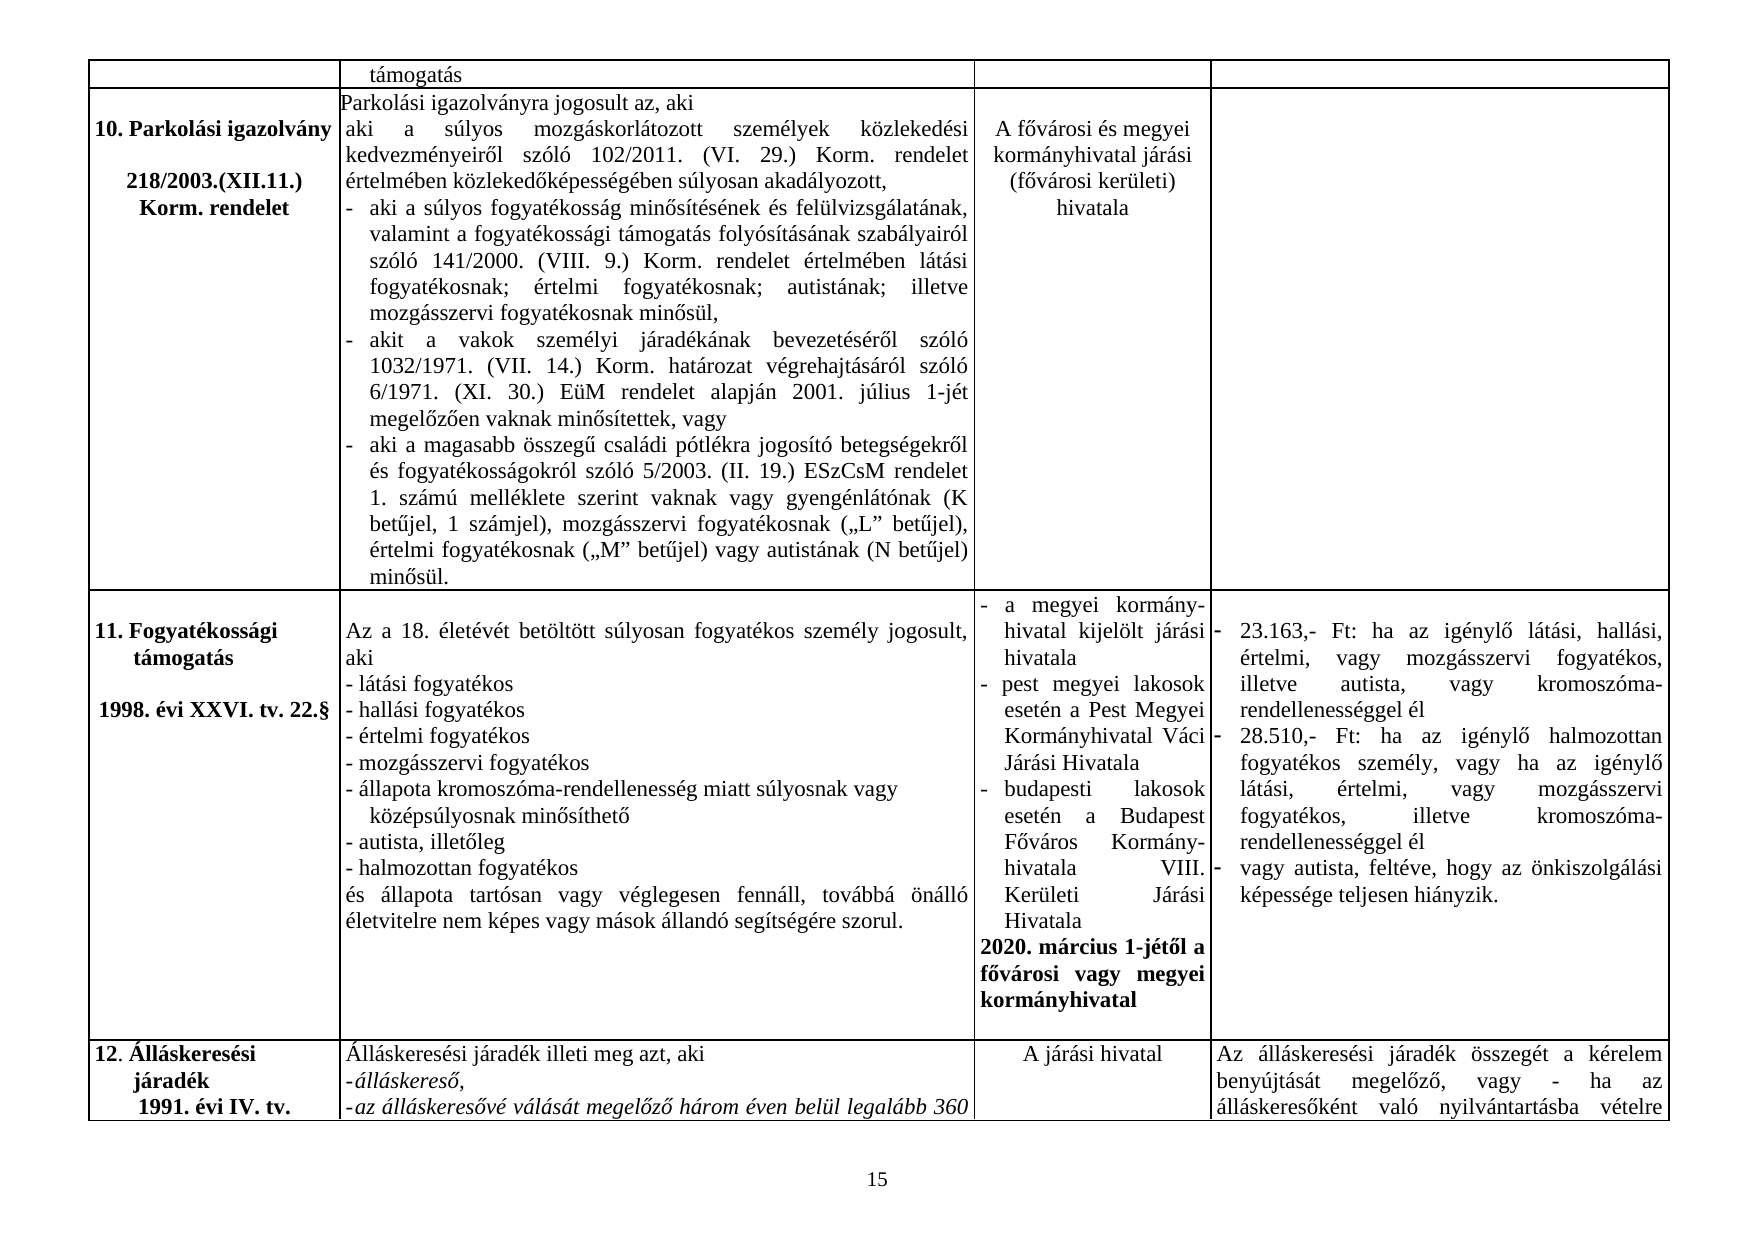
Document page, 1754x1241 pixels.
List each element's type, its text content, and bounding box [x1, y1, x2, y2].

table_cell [975, 61, 1210, 87]
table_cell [90, 1041, 339, 1119]
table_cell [90, 61, 339, 87]
table_cell 10. Parkolási igazolvány 218/2003.(XII.11.) Korm. rendelet [90, 89, 339, 589]
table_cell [1212, 1041, 1668, 1119]
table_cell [341, 1041, 974, 1119]
table_cell Az a 18. életévét betöltött súlyosan fogyatékos személy jogosult, aki - látási fogyatékos - hallási fogyatékos - értelmi fogyatékos - mozgásszervi fogyatékos - állapota kromoszóma-rendellenesség miatt súlyosnak vagy középsúlyosnak minősíthető - autista, illetőleg - halmozottan fogyatékos és állapota tartósan vagy véglegesen fennáll, továbbá önálló életvitelre nem képes vagy mások állandó segítségére szorul. [341, 591, 974, 1039]
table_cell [1212, 61, 1668, 87]
table_cell [1212, 89, 1668, 589]
table_cell 23.163,- Ft: ha az igénylő látási, hallási, értelmi, vagy mozgásszervi fogyatékos, illetve autista, vagy kromoszóma-rendellenességgel él 28.510,- Ft: ha az igénylő halmozottan fogyatékos személy, vagy ha az igénylő látási, értelmi, vagy mozgásszervi fogyatékos, illetve kromoszóma-rendellenességgel él vagy autista, feltéve, hogy az önkiszolgálási képessége teljesen hiányzik. [1212, 591, 1668, 1039]
table_cell - a megyei kormány-hivatal kijelölt járási hivatala - pest megyei lakosok esetén a Pest Megyei Kormányhivatal Váci Járási Hivatala - budapesti lakosok esetén a Budapest Főváros Kormány-hivatala VIII. Kerületi Járási Hivatala 2020. március 1-jétől a fővárosi vagy megyei kormányhivatal [975, 591, 1210, 1039]
table_cell A fővárosi és megyei kormányhivatal járási (fővárosi kerületi) hivatala [975, 89, 1210, 589]
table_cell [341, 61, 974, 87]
table_cell 11. Fogyatékossági támogatás 1998. évi XXVI. tv. 22.§ [90, 591, 339, 1039]
table_cell Parkolási igazolványra jogosult az, aki aki a súlyos mozgáskorlátozott személyek közlekedési kedvezményeiről szóló 102/2011. (VI. 29.) Korm. rendelet értelmében közlekedőképességében súlyosan akadályozott, - aki a súlyos fogyatékosság minősítésének és felülvizsgálatának, valamint a fogyatékossági támogatás folyósításának szabályairól szóló 141/2000. (VIII. 9.) Korm. rendelet értelmében látási fogyatékosnak; értelmi fogyatékosnak; autistának; illetve mozgásszervi fogyatékosnak minősül, - akit a vakok személyi járadékának bevezetéséről szóló 1032/1971. (VII. 14.) Korm. határozat végrehajtásáról szóló 6/1971. (XI. 30.) EüM rendelet alapján 2001. július 1-jét megelőzően vaknak minősítettek, vagy - aki a magasabb összegű családi pótlékra jogosító betegségekről és fogyatékosságokról szóló 5/2003. (II. 19.) ESzCsM rendelet 1. számú melléklete szerint vaknak vagy gyengénlátónak (K betűjel, 1 számjel), mozgásszervi fogyatékosnak („L” betűjel), értelmi fogyatékosnak („M” betűjel) vagy autistának (N betűjel) minősül. [341, 89, 974, 589]
table_cell A járási hivatal [975, 1041, 1210, 1119]
